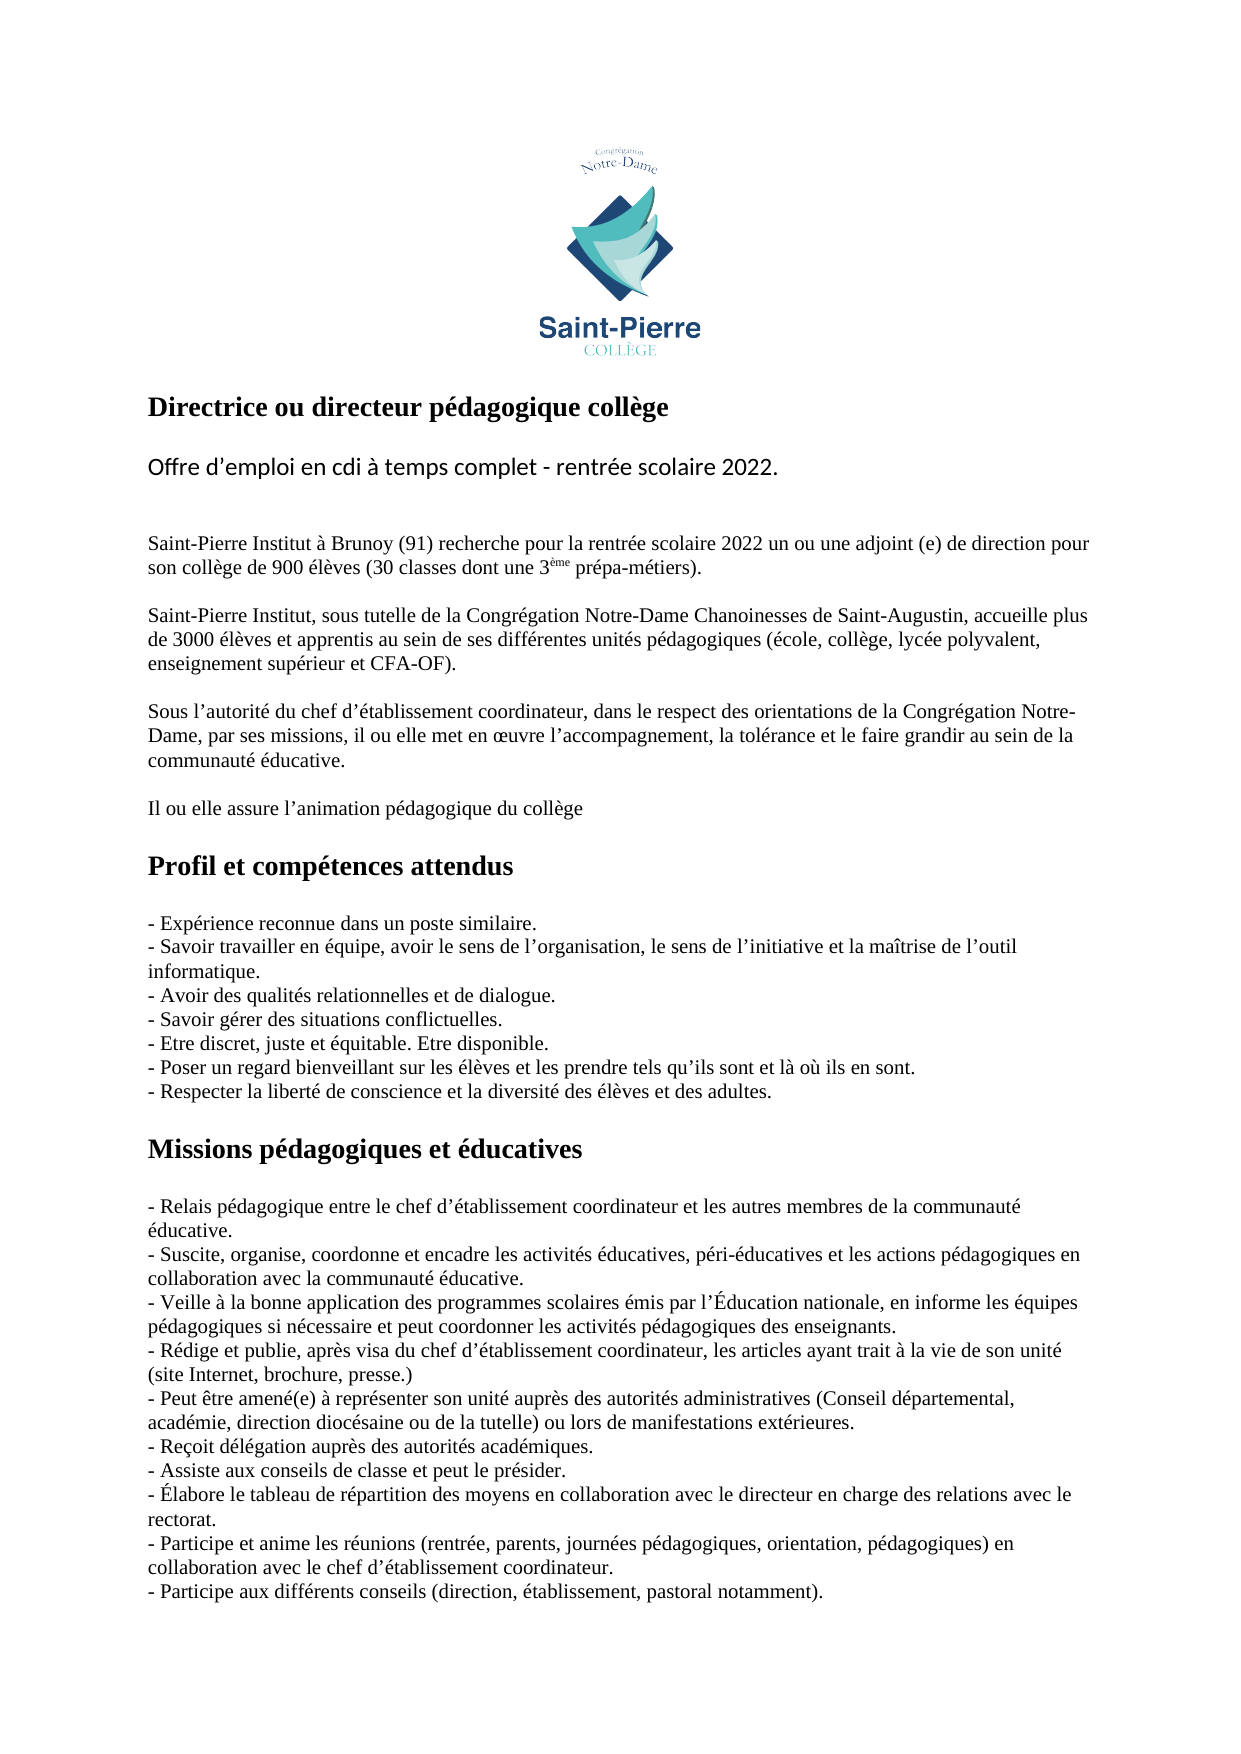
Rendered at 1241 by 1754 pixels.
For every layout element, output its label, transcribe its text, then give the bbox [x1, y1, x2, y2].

subtitle Directrice ou directeur pédagogique collège [148, 390, 1093, 422]
text Saint-Pierre Institut à Brunoy (91) recherche pour la rentrée scolaire 2022 un ou une adjoint (e) de direction pour son collège de 900 élèves (30 classes dont une 3ème prépa-métiers). Saint-Pierre Institut, sous tutelle de la Congrégation Notre-Dame Chanoinesses de Saint-Augustin, accueille plus de 3000 élèves et apprentis au sein de ses différentes unités pédagogiques (école, collège, lycée polyvalent, enseignement supérieur et CFA-OF). Sous l’autorité du chef d’établissement coordinateur, dans le respect des orientations de la Congrégation Notre-Dame, par ses missions, il ou elle met en œuvre l’accompagnement, la tolérance et le faire grandir au sein de la communauté éducative. Il ou elle assure l’animation pédagogique du collège [148, 531, 1093, 820]
text Missions pédagogiques et éducatives [148, 1132, 1093, 1164]
picture [539, 147, 701, 361]
text Profil et compétences attendus [148, 849, 1093, 881]
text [148, 1194, 1093, 1603]
text - Expérience reconnue dans un poste similaire. - Savoir travailler en équipe, avoir le sens de l’organisation, le sens de l’initiative et la maîtrise de l’outil informatique. - Avoir des qualités relationnelles et de dialogue. - Savoir gérer des situations conflictuelles. - Etre discret, juste et équitable. Etre disponible. - Poser un regard bienveillant sur les élèves et les prendre tels qu’ils sont et là où ils en sont. - Respecter la liberté de conscience et la diversité des élèves et des adultes. [148, 910, 1093, 1103]
subtitle Offre d’emploi en cdi à temps complet - rentrée scolaire 2022. [148, 451, 1093, 482]
